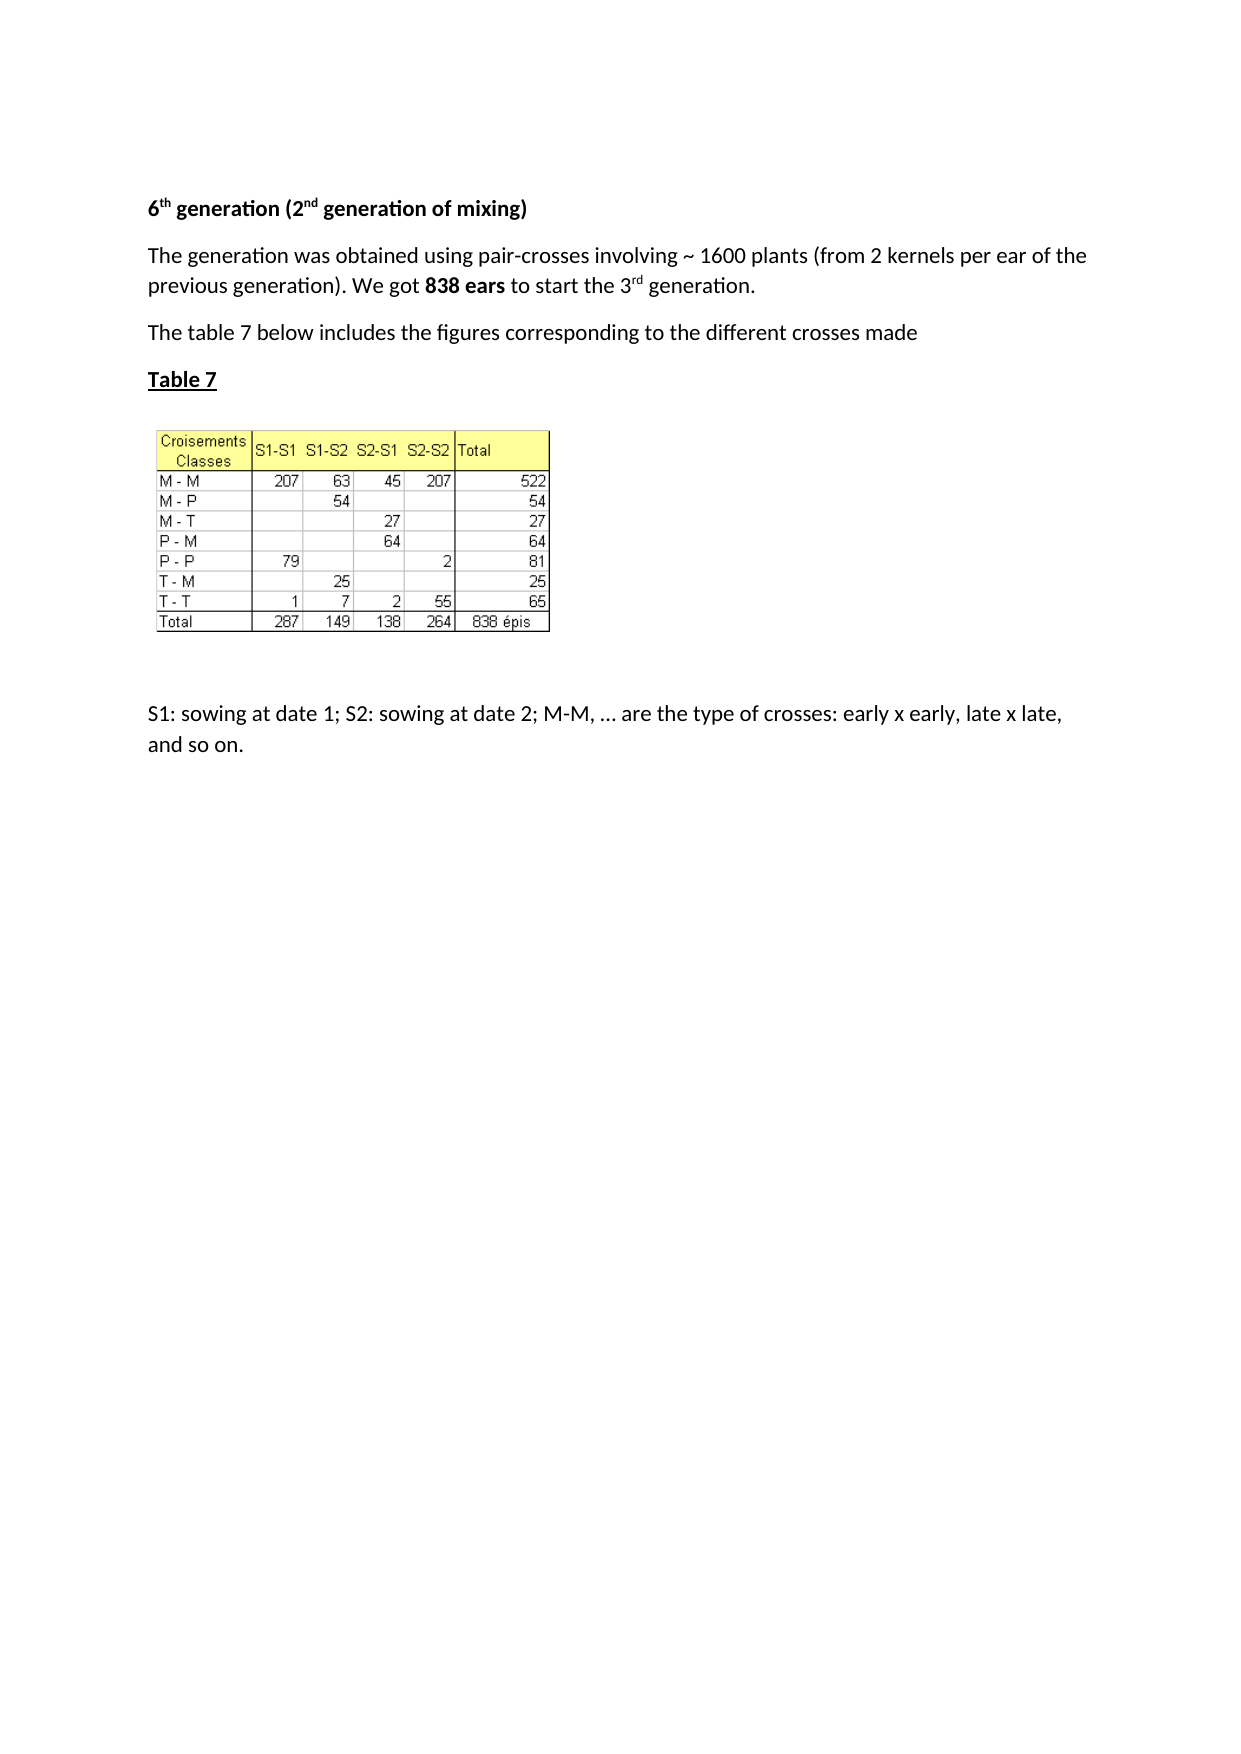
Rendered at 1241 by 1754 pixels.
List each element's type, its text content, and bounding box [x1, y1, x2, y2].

text The generation was obtained using pair-crosses involving ~ 1600 plants (from 2 kernels per ear of the previous generation). We got 838 ears to start the 3rd generation. [148, 241, 1093, 299]
picture [156, 430, 550, 632]
text 6th generation (2nd generation of mixing) [148, 194, 1093, 222]
text Table 7 [148, 365, 1093, 393]
text The table 7 below includes the figures corresponding to the different crosses made [148, 318, 1093, 346]
text S1: sowing at date 1; S2: sowing at date 2; M-M, … are the type of crosses: early x early, late x late, and so on. [148, 699, 1093, 758]
